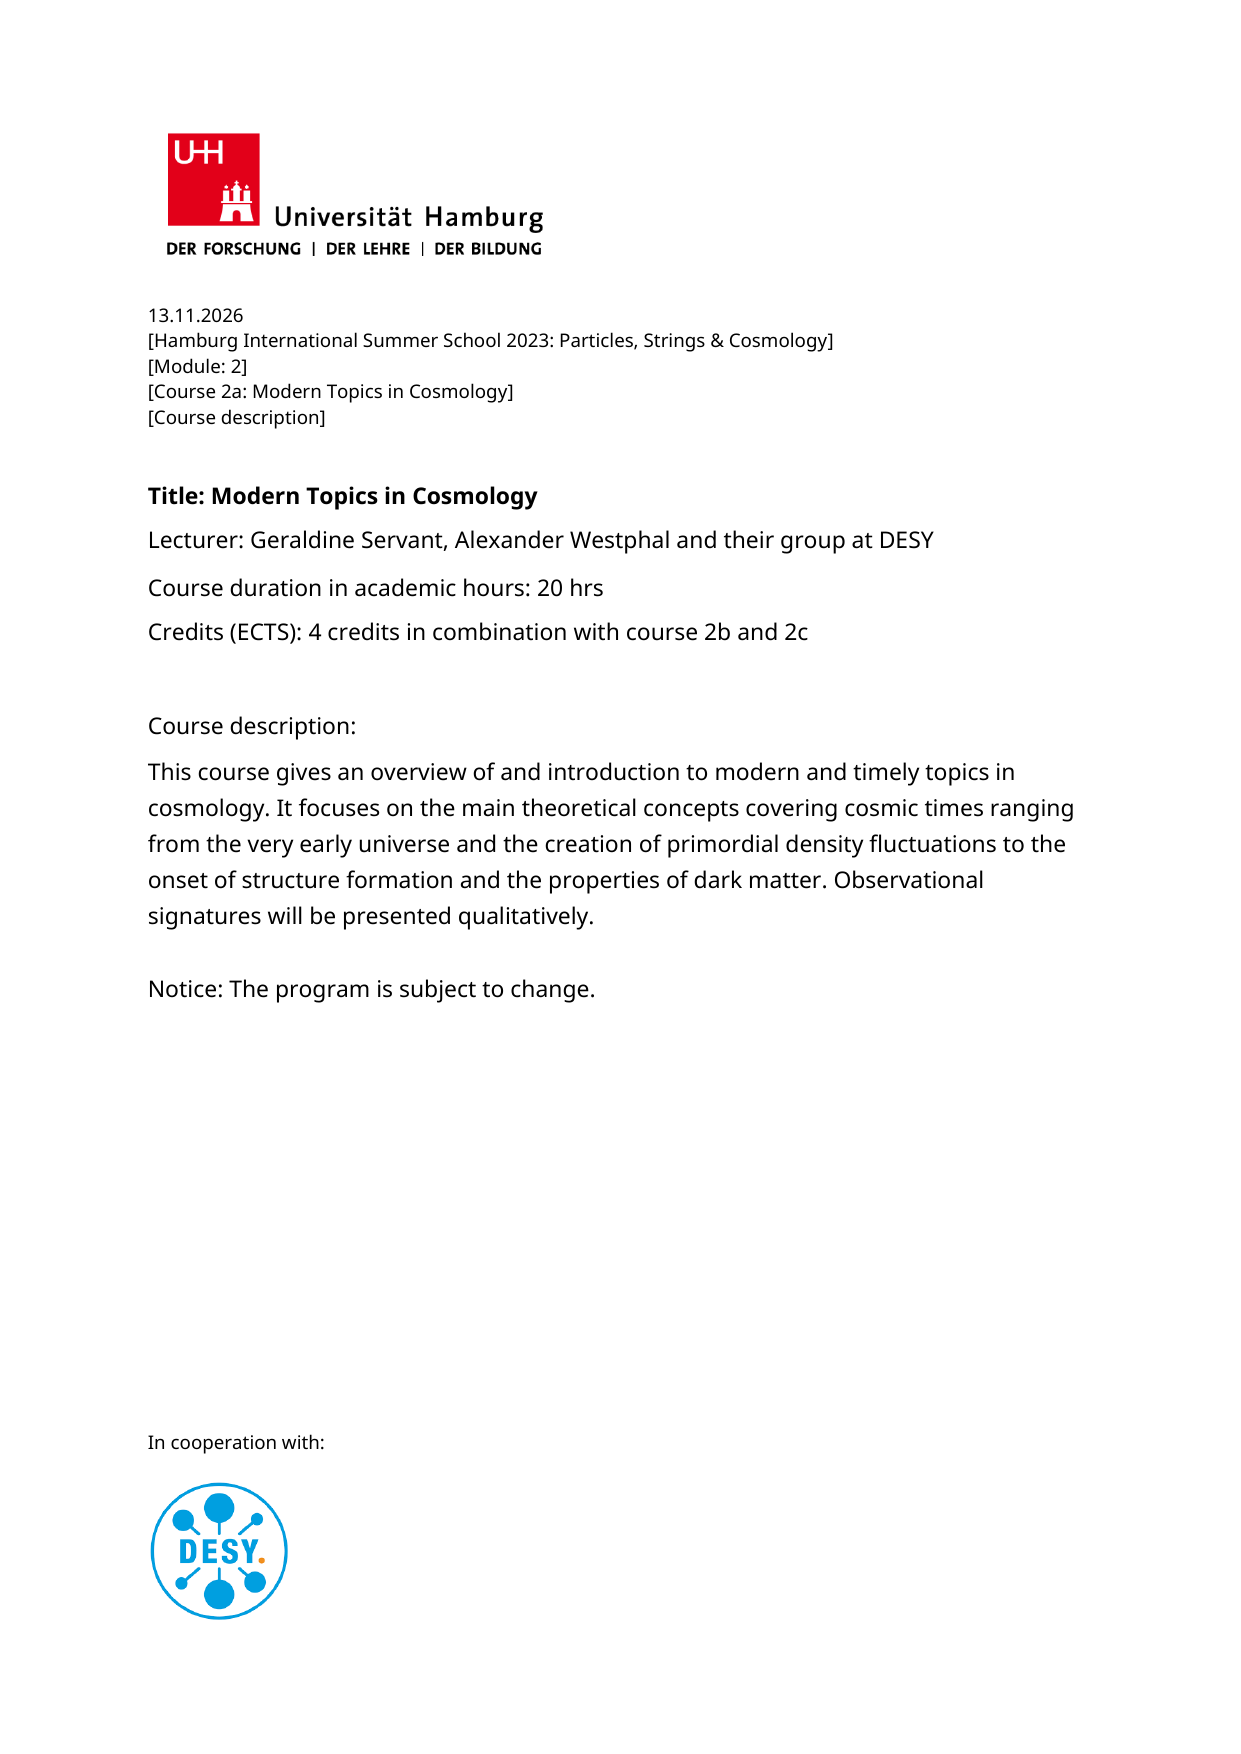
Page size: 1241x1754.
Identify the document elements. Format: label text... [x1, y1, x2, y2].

text This course gives an overview of and introduction to modern and timely topics in cosmology. It focuses on the main theoretical concepts covering cosmic times ranging from the very early universe and the creation of primordial density fluctuations to the onset of structure formation and the properties of dark matter. Observational signatures will be presented qualitatively. [148, 756, 1092, 931]
text Title: Modern Topics in Cosmology [148, 480, 1092, 511]
picture [147, 1480, 291, 1623]
text Course description: [148, 709, 1092, 741]
text [Hamburg International Summer School 2023: Particles, Strings & Cosmology] [148, 328, 1092, 353]
picture [147, 119, 560, 265]
text [Course 2a: Modern Topics in Cosmology] [148, 379, 1092, 404]
text [Module: 2] [148, 353, 1092, 379]
text Course duration in academic hours: 20 hrs [148, 572, 1092, 603]
text 17.01.2023 [148, 302, 1092, 328]
text [Course description] [148, 404, 1092, 430]
text In cooperation with: [148, 1429, 1092, 1455]
text Credits (ECTS): 4 credits in combination with course 2b and 2c [148, 616, 1092, 647]
text Lecturer: Geraldine Servant, Alexander Westphal and their group at DESY [148, 524, 1092, 555]
text Notice: The program is subject to change. [148, 973, 1092, 1004]
